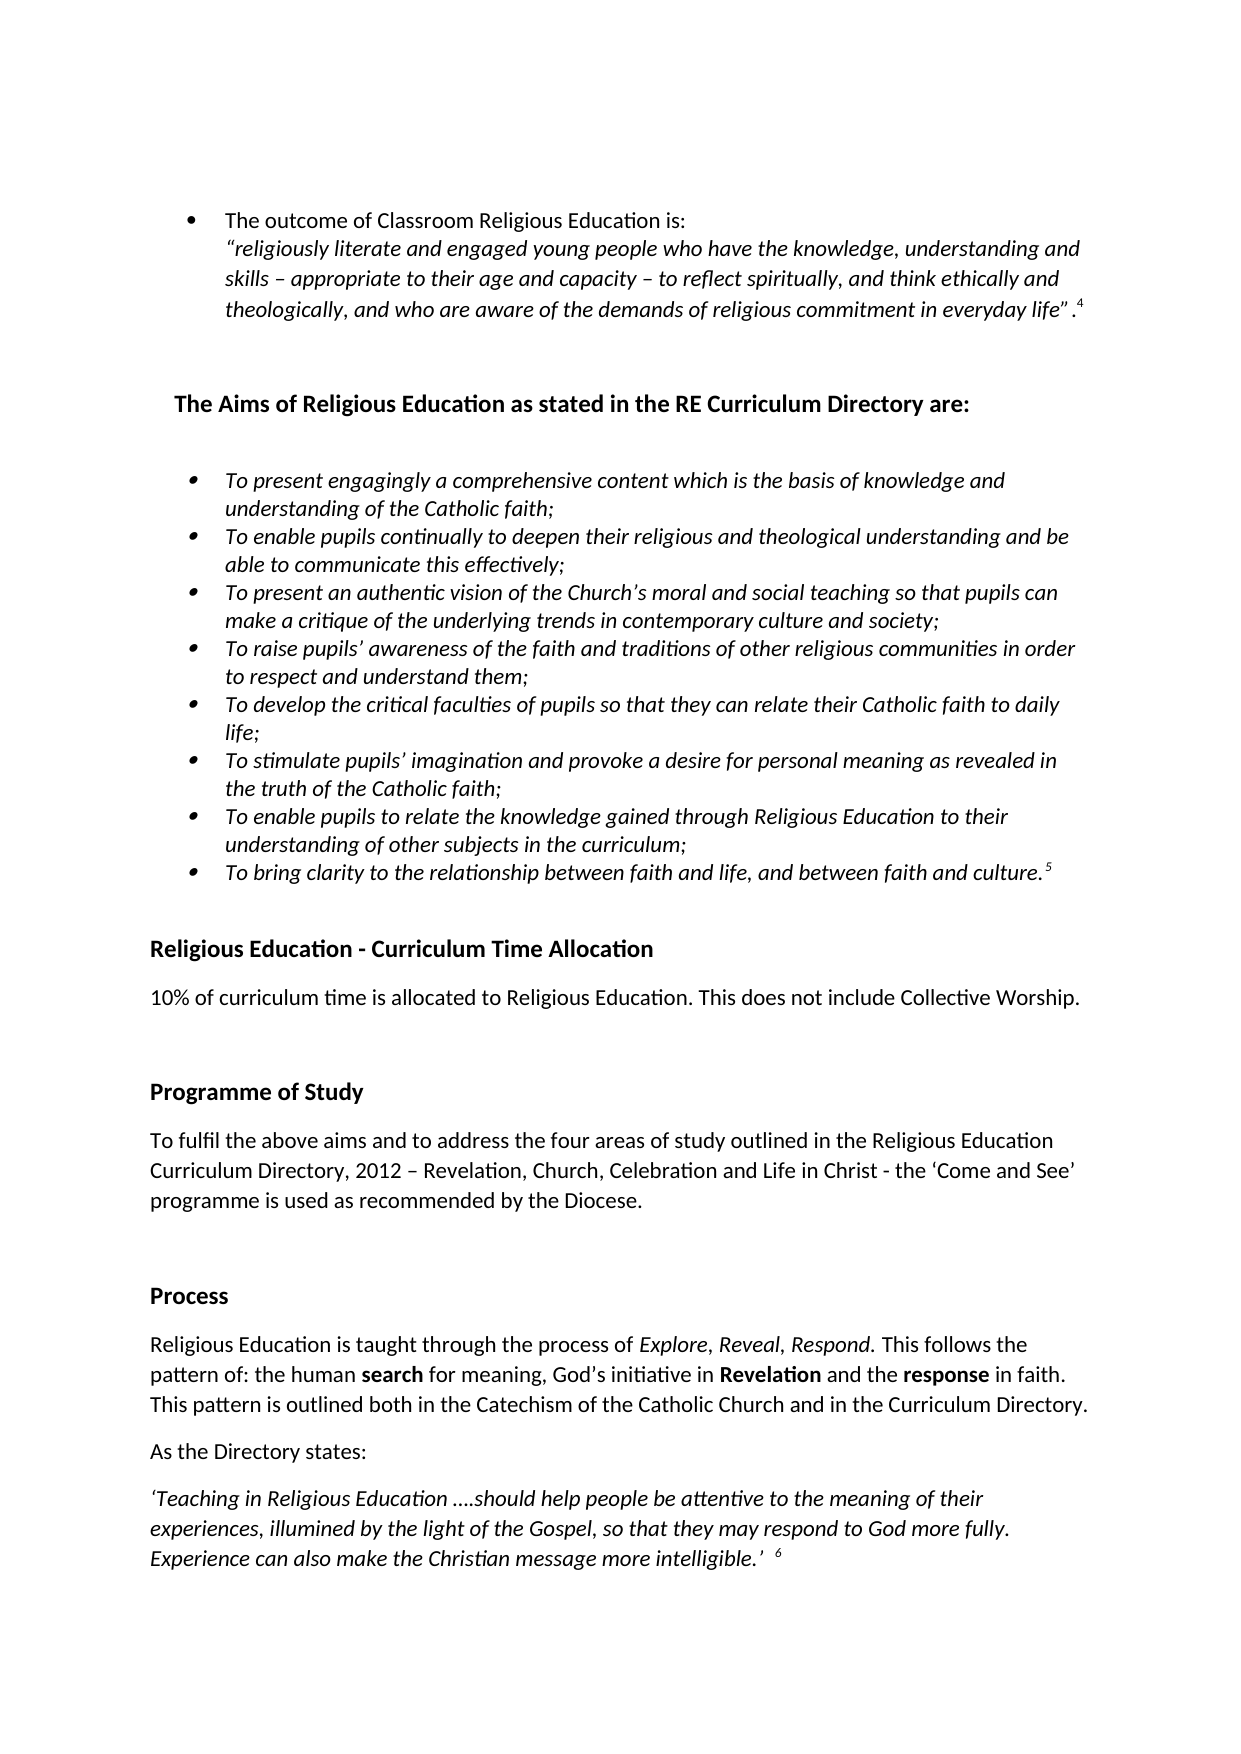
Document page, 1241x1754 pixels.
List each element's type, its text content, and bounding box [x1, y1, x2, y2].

text Programme of Study [150, 1076, 1090, 1107]
text Process [150, 1280, 1090, 1311]
list To enable pupils to relate the knowledge gained through Religious Education to their understanding of other subjects in the curriculum; [187, 802, 1090, 858]
list To develop the critical faculties of pupils so that they can relate their Catholic faith to daily life; [187, 690, 1090, 746]
text The Aims of Religious Education as stated in the RE Curriculum Directory are: [174, 388, 1090, 419]
text Religious Education is taught through the process of Explore, Reveal, Respond. This follows the pattern of: the human search for meaning, God’s initiative in Revelation and the response in faith. This pattern is outlined both in the Catechism of the Catholic Church and in the Curriculum Directory. [150, 1330, 1090, 1418]
list The outcome of Classroom Religious Education is: [187, 197, 1090, 234]
list To present engagingly a comprehensive content which is the basis of knowledge and understanding of the Catholic faith; [187, 466, 1090, 522]
text 10% of curriculum time is allocated to Religious Education. This does not include Collective Worship. [150, 983, 1090, 1011]
text As the Directory states: [150, 1437, 1090, 1465]
text To fulfil the above aims and to address the four areas of study outlined in the Religious Education Curriculum Directory, 2012 – Revelation, Church, Celebration and Life in Christ - the ‘Come and See’ programme is used as recommended by the Diocese. [150, 1126, 1090, 1214]
list To present an authentic vision of the Church’s moral and social teaching so that pupils can make a critique of the underlying trends in contemporary culture and society; [187, 578, 1090, 634]
text “religiously literate and engaged young people who have the knowledge, understanding and skills – appropriate to their age and capacity – to reflect spiritually, and think ethically and theologically, and who are aware of the demands of religious commitment in everyday life”.4 [225, 234, 1090, 323]
list To stimulate pupils’ imagination and provoke a desire for personal meaning as revealed in the truth of the Catholic faith; [187, 746, 1090, 802]
list To enable pupils continually to deepen their religious and theological understanding and be able to communicate this effectively; [187, 522, 1090, 578]
text Religious Education - Curriculum Time Allocation [150, 933, 1090, 964]
list To bring clarity to the relationship between faith and life, and between faith and culture.5 [187, 858, 1090, 886]
text ‘Teaching in Religious Education ….should help people be attentive to the meaning of their experiences, illumined by the light of the Gospel, so that they may respond to God more fully. Experience can also make the Christian message more intelligible.’ 6 [150, 1484, 1090, 1572]
list To raise pupils’ awareness of the faith and traditions of other religious communities in order to respect and understand them; [187, 634, 1090, 690]
